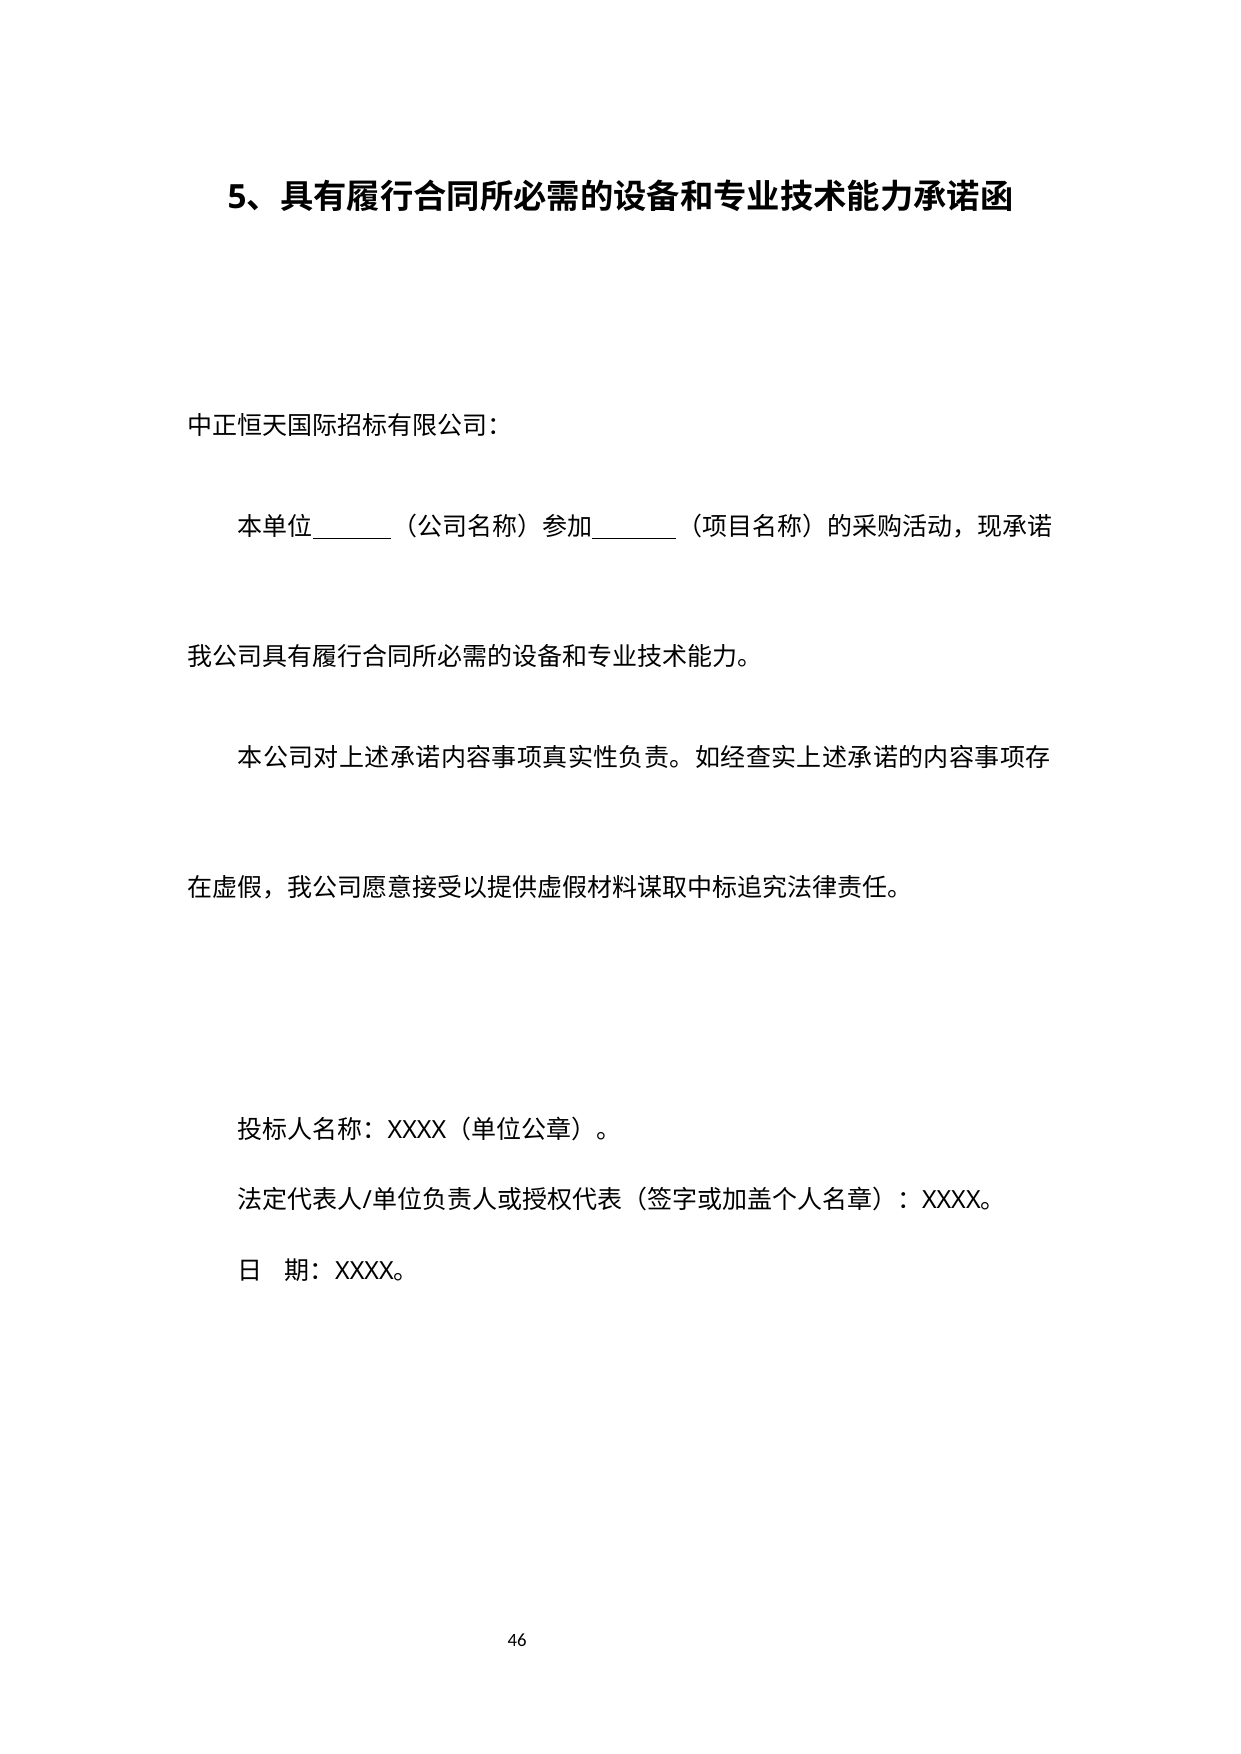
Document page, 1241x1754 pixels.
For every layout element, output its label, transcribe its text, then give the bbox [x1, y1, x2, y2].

text 法定代表人/单位负责人或授权代表（签字或加盖个人名章）：XXXX。 [187, 1165, 1053, 1230]
text 日 期：XXXX。 [187, 1236, 1053, 1301]
text 本公司对上述承诺内容事项真实性负责。如经查实上述承诺的内容事项存在虚假，我公司愿意接受以提供虚假材料谋取中标追究法律责任。 [187, 723, 1053, 918]
text 中正恒天国际招标有限公司： [187, 391, 1053, 456]
text 5、具有履行合同所必需的设备和专业技术能力承诺函 [187, 162, 1053, 227]
text 本单位 （公司名称）参加 （项目名称）的采购活动，现承诺我公司具有履行合同所必需的设备和专业技术能力。 [187, 492, 1053, 687]
text 投标人名称：XXXX（单位公章）。 [187, 1095, 1053, 1160]
